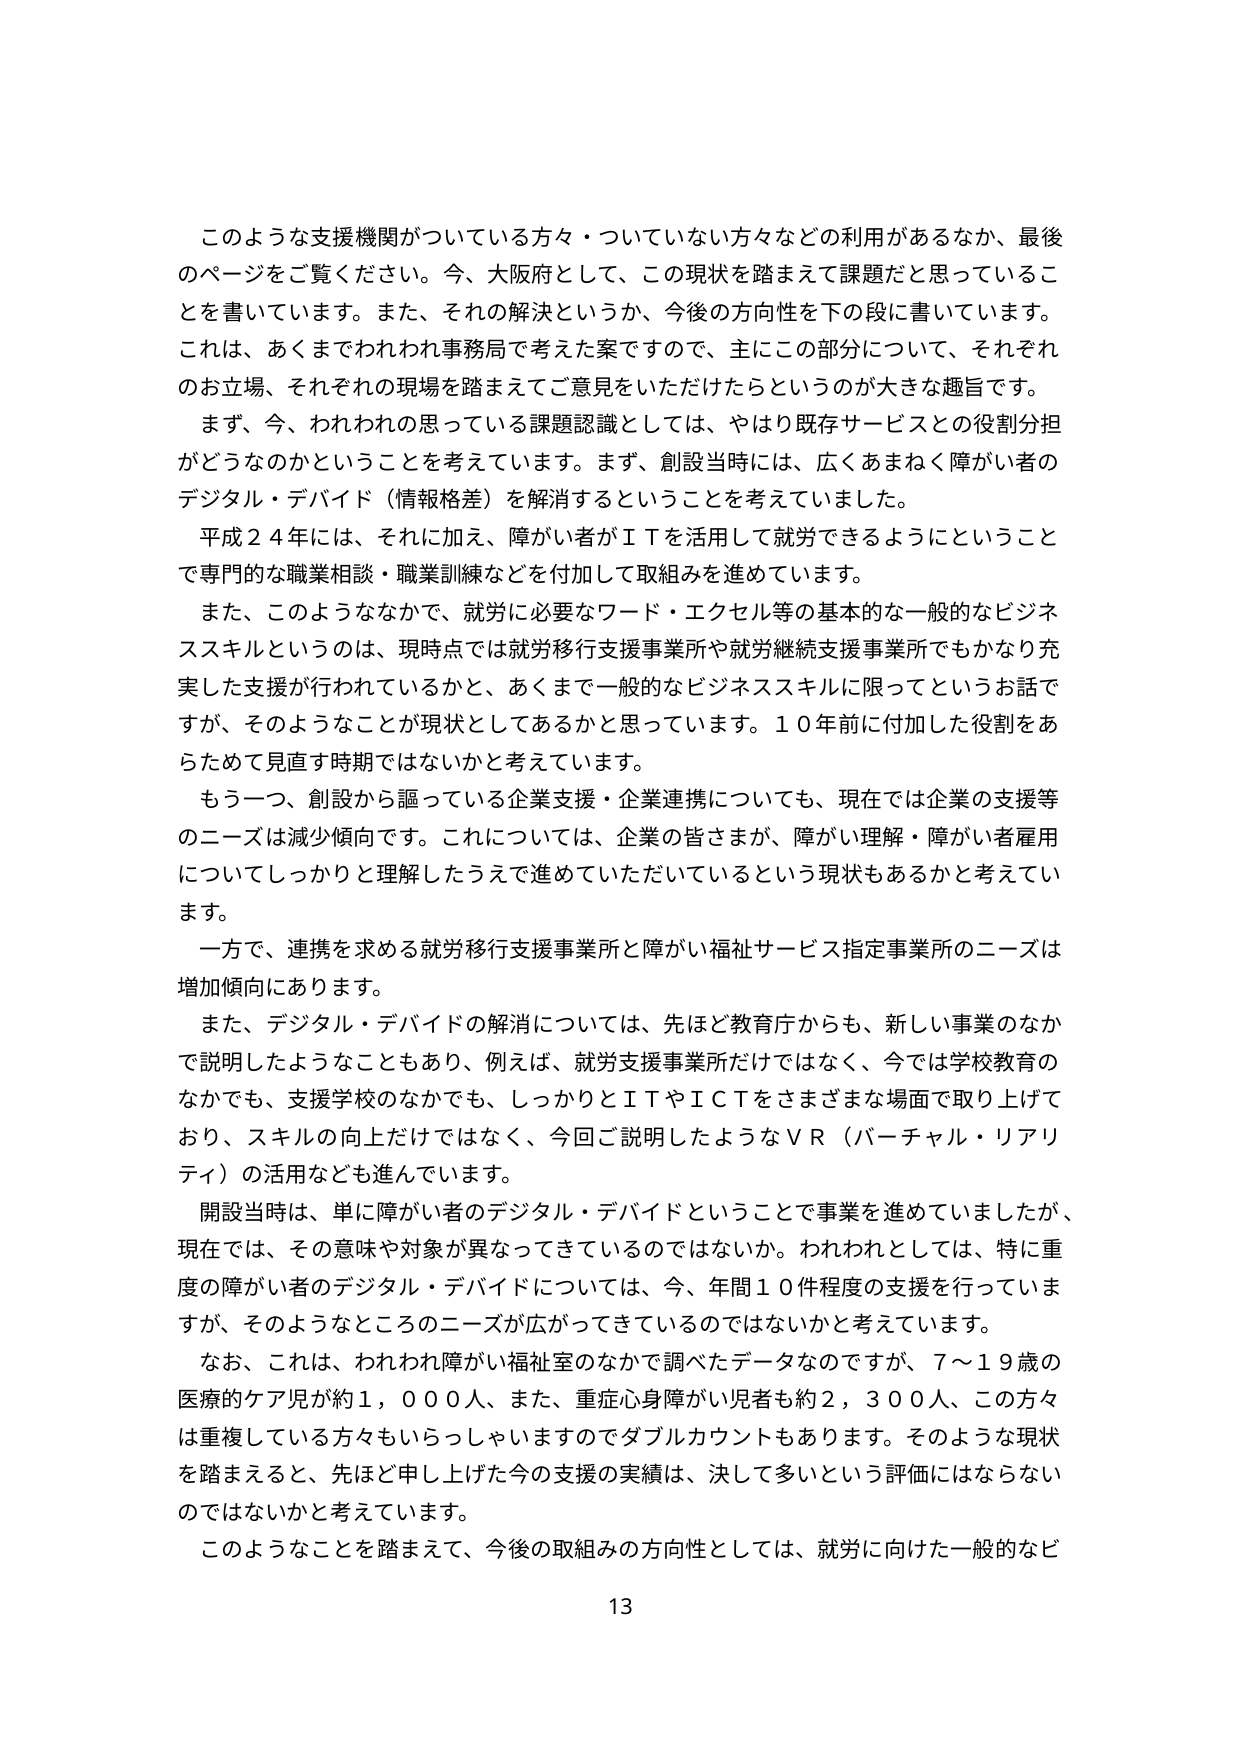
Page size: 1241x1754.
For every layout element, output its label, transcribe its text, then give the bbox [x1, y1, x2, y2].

text まず、今、われわれの思っている課題認識としては、やはり既存サービスとの役割分担がどうなのかということを考えています。まず、創設当時には、広くあまねく障がい者のデジタル・デバイド（情報格差）を解消するということを考えていました。 [177, 404, 1063, 517]
text 開設当時は、単に障がい者のデジタル・デバイドということで事業を進めていましたが、現在では、その意味や対象が異なってきているのではないか。われわれとしては、特に重度の障がい者のデジタル・デバイドについては、今、年間１０件程度の支援を行っていますが、そのようなところのニーズが広がってきているのではないかと考えています。 [177, 1192, 1063, 1342]
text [177, 1529, 1063, 1567]
text また、このようななかで、就労に必要なワード・エクセル等の基本的な一般的なビジネススキルというのは、現時点では就労移行支援事業所や就労継続支援事業所でもかなり充実した支援が行われているかと、あくまで一般的なビジネススキルに限ってというお話ですが、そのようなことが現状としてあるかと思っています。１０年前に付加した役割をあらためて見直す時期ではないかと考えています。 [177, 592, 1063, 779]
text このような支援機関がついている方々・ついていない方々などの利用があるなか、最後のページをご覧ください。今、大阪府として、この現状を踏まえて課題だと思っていることを書いています。また、それの解決というか、今後の方向性を下の段に書いています。これは、あくまでわれわれ事務局で考えた案ですので、主にこの部分について、それぞれのお立場、それぞれの現場を踏まえてご意見をいただけたらというのが大きな趣旨です。 [177, 217, 1063, 404]
text また、デジタル・デバイドの解消については、先ほど教育庁からも、新しい事業のなかで説明したようなこともあり、例えば、就労支援事業所だけではなく、今では学校教育のなかでも、支援学校のなかでも、しっかりとＩＴやＩＣＴをさまざまな場面で取り上げており、スキルの向上だけではなく、今回ご説明したようなＶＲ（バーチャル・リアリティ）の活用なども進んでいます。 [177, 1004, 1063, 1192]
text もう一つ、創設から謳っている企業支援・企業連携についても、現在では企業の支援等のニーズは減少傾向です。これについては、企業の皆さまが、障がい理解・障がい者雇用についてしっかりと理解したうえで進めていただいているという現状もあるかと考えています。 [177, 779, 1063, 929]
text 一方で、連携を求める就労移行支援事業所と障がい福祉サービス指定事業所のニーズは増加傾向にあります。 [177, 929, 1063, 1004]
text なお、これは、われわれ障がい福祉室のなかで調べたデータなのですが、７～１９歳の医療的ケア児が約１，０００人、また、重症心身障がい児者も約２，３００人、この方々は重複している方々もいらっしゃいますのでダブルカウントもあります。そのような現状を踏まえると、先ほど申し上げた今の支援の実績は、決して多いという評価にはならないのではないかと考えています。 [177, 1342, 1063, 1529]
text 平成２４年には、それに加え、障がい者がＩＴを活用して就労できるようにということで専門的な職業相談・職業訓練などを付加して取組みを進めています。 [177, 517, 1063, 592]
